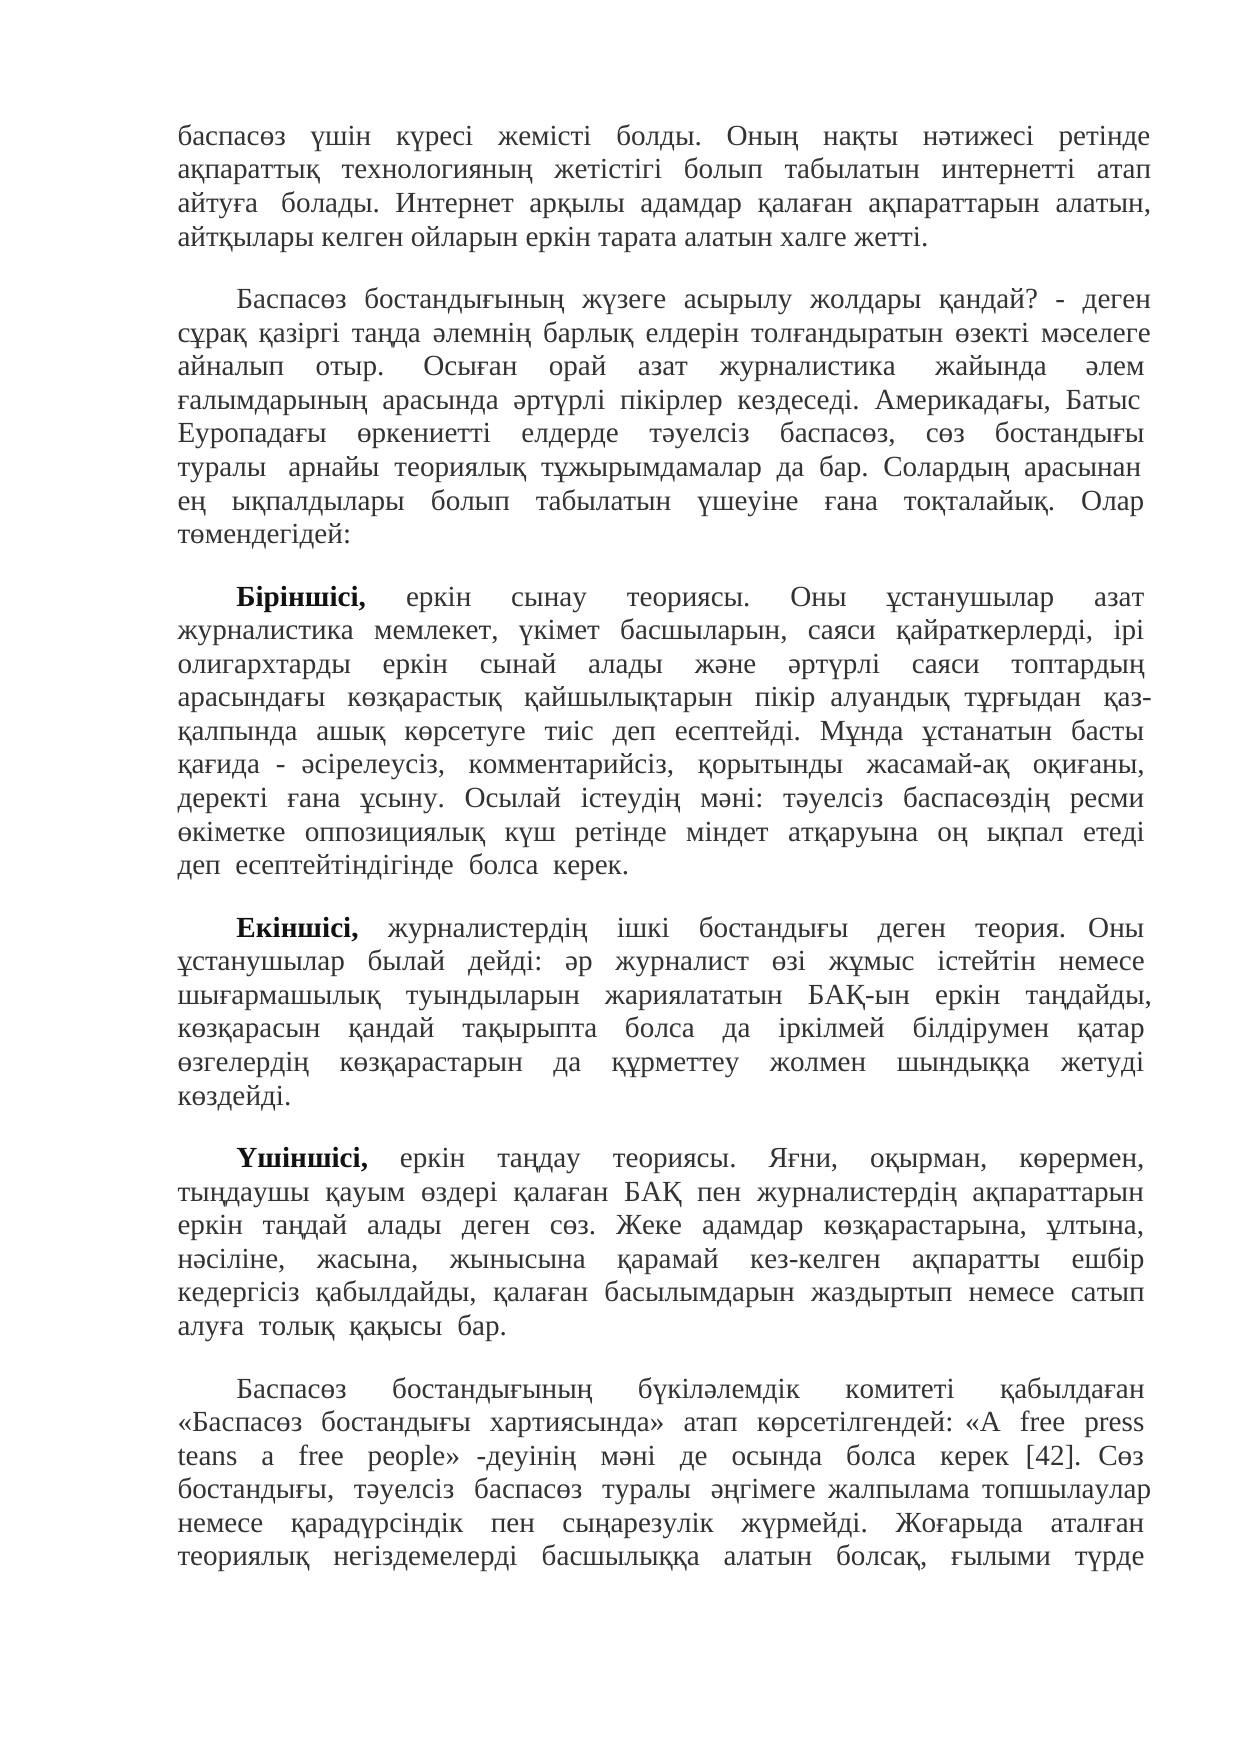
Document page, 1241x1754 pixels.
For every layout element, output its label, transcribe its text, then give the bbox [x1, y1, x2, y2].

text Екіншісі, журналистердің ішкі бостандығы деген теория. Оны ұстанушылар былай дейді: әр журналист өзі жұмыс істейтін немесе шығармашылық туындыларын жариялататын БАҚ-ын еркін таңдайды, көзқарасын қандай тақырыпта болса да іркілмей білдірумен қатар өзгелердің көзқарастарын да құрметтеу жолмен шындыққа жетуді көздейді. [177, 910, 1152, 1111]
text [177, 1371, 1152, 1572]
text Біріншісі, еркін сынау теориясы. Оны ұстанушылар азат журналистика мемлекет, үкімет басшыларын, саяси қайраткерлерді, ірі олигархтарды еркін сынай алады және әртүрлі саяси топтардың арасындағы көзқарастық қайшылықтарын пікір алуандық тұрғыдан қаз-қалпында ашық көрсетуге тиіс деп есептейді. Мұнда ұстанатын басты қағида - әсірелеусіз, комментарийсіз, қорытынды жасамай-ақ оқиғаны, деректі ғана ұсыну. Осылай істеудің мәні: тәуелсіз баспасөздің ресми өкіметке оппозициялық күш ретінде міндет атқаруына оң ықпал етеді деп есептейтіндігінде болса керек. [177, 579, 1152, 881]
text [177, 118, 1152, 252]
text Баспасөз бостандығының жүзеге асырылу жолдары қандай? - деген сұрақ қазіргі таңда әлемнің барлық елдерін толғандыратын өзекті мәселеге айналып отыр. Осыған орай азат журналистика жайында әлем ғалымдарының арасында әртүрлі пікірлер кездеседі. Америкадағы, Батыс Еуропадағы өркениетті елдерде тәуелсіз баспасөз, сөз бостандығы туралы арнайы теориялық тұжырымдамалар да бар. Солардың арасынан ең ықпалдылары болып табылатын үшеуіне ғана тоқталайық. Олар төмендегідей: [177, 281, 1152, 550]
text Үшіншісі, еркін таңдау теориясы. Яғни, оқырман, көрермен, тыңдаушы қауым өздері қалаған БАҚ пен журналистердің ақпараттарын еркін таңдай алады деген сөз. Жеке адамдар көзқарастарына, ұлтына, нәсіліне, жасына, жынысына қарамай кез-келген ақпаратты ешбір кедергісіз қабылдайды, қалаған басылымдарын жаздыртып немесе сатып алуға толық қақысы бар. [177, 1140, 1152, 1342]
